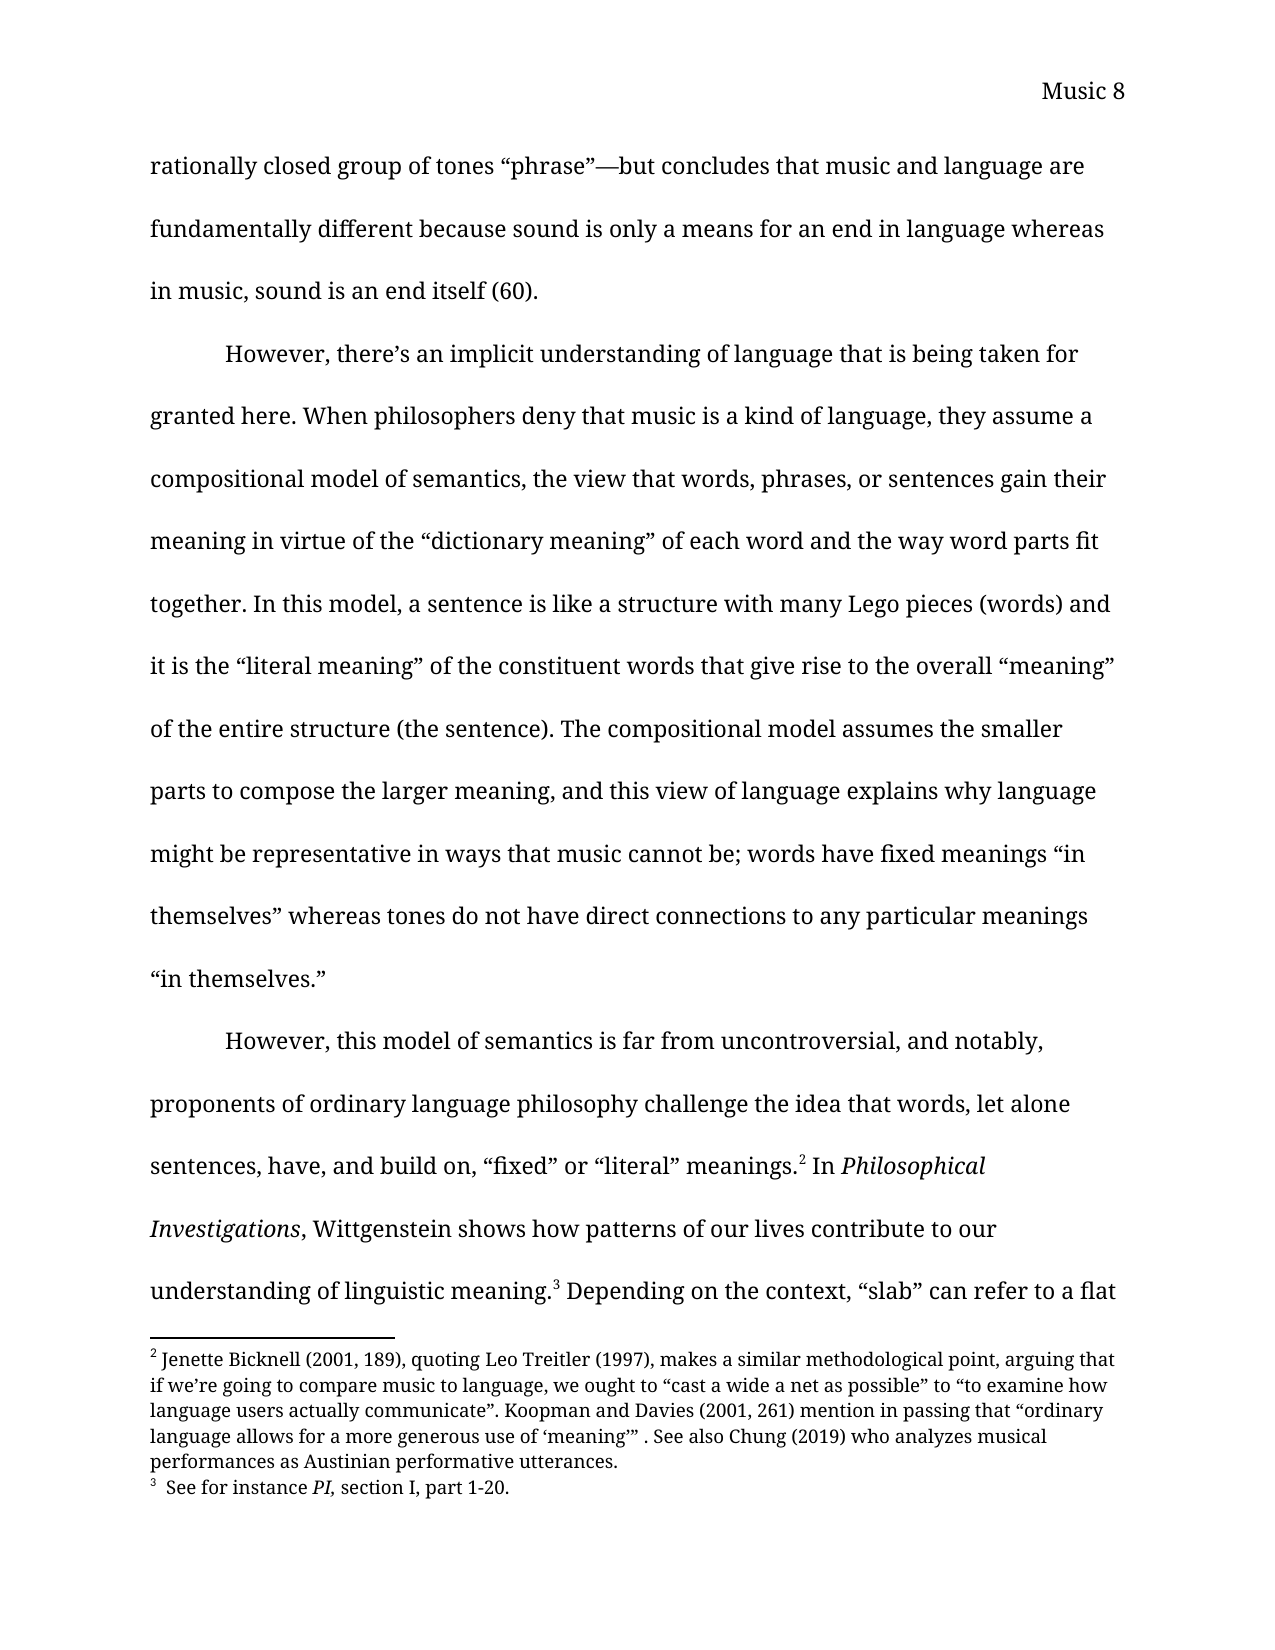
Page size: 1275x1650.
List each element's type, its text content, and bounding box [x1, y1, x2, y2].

text However, there’s an implicit understanding of language that is being taken for granted here. When philosophers deny that music is a kind of language, they assume a compositional model of semantics, the view that words, phrases, or sentences gain their meaning in virtue of the “dictionary meaning” of each word and the way word parts fit together. In this model, a sentence is like a structure with many Lego pieces (words) and it is the “literal meaning” of the constituent words that give rise to the overall “meaning” of the entire structure (the sentence). The compositional model assumes the smaller parts to compose the larger meaning, and this view of language explains why language might be representative in ways that music cannot be; words have fixed meanings “in themselves” whereas tones do not have direct connections to any particular meanings “in themselves.” [150, 337, 1125, 994]
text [150, 1025, 1125, 1306]
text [150, 150, 1125, 306]
